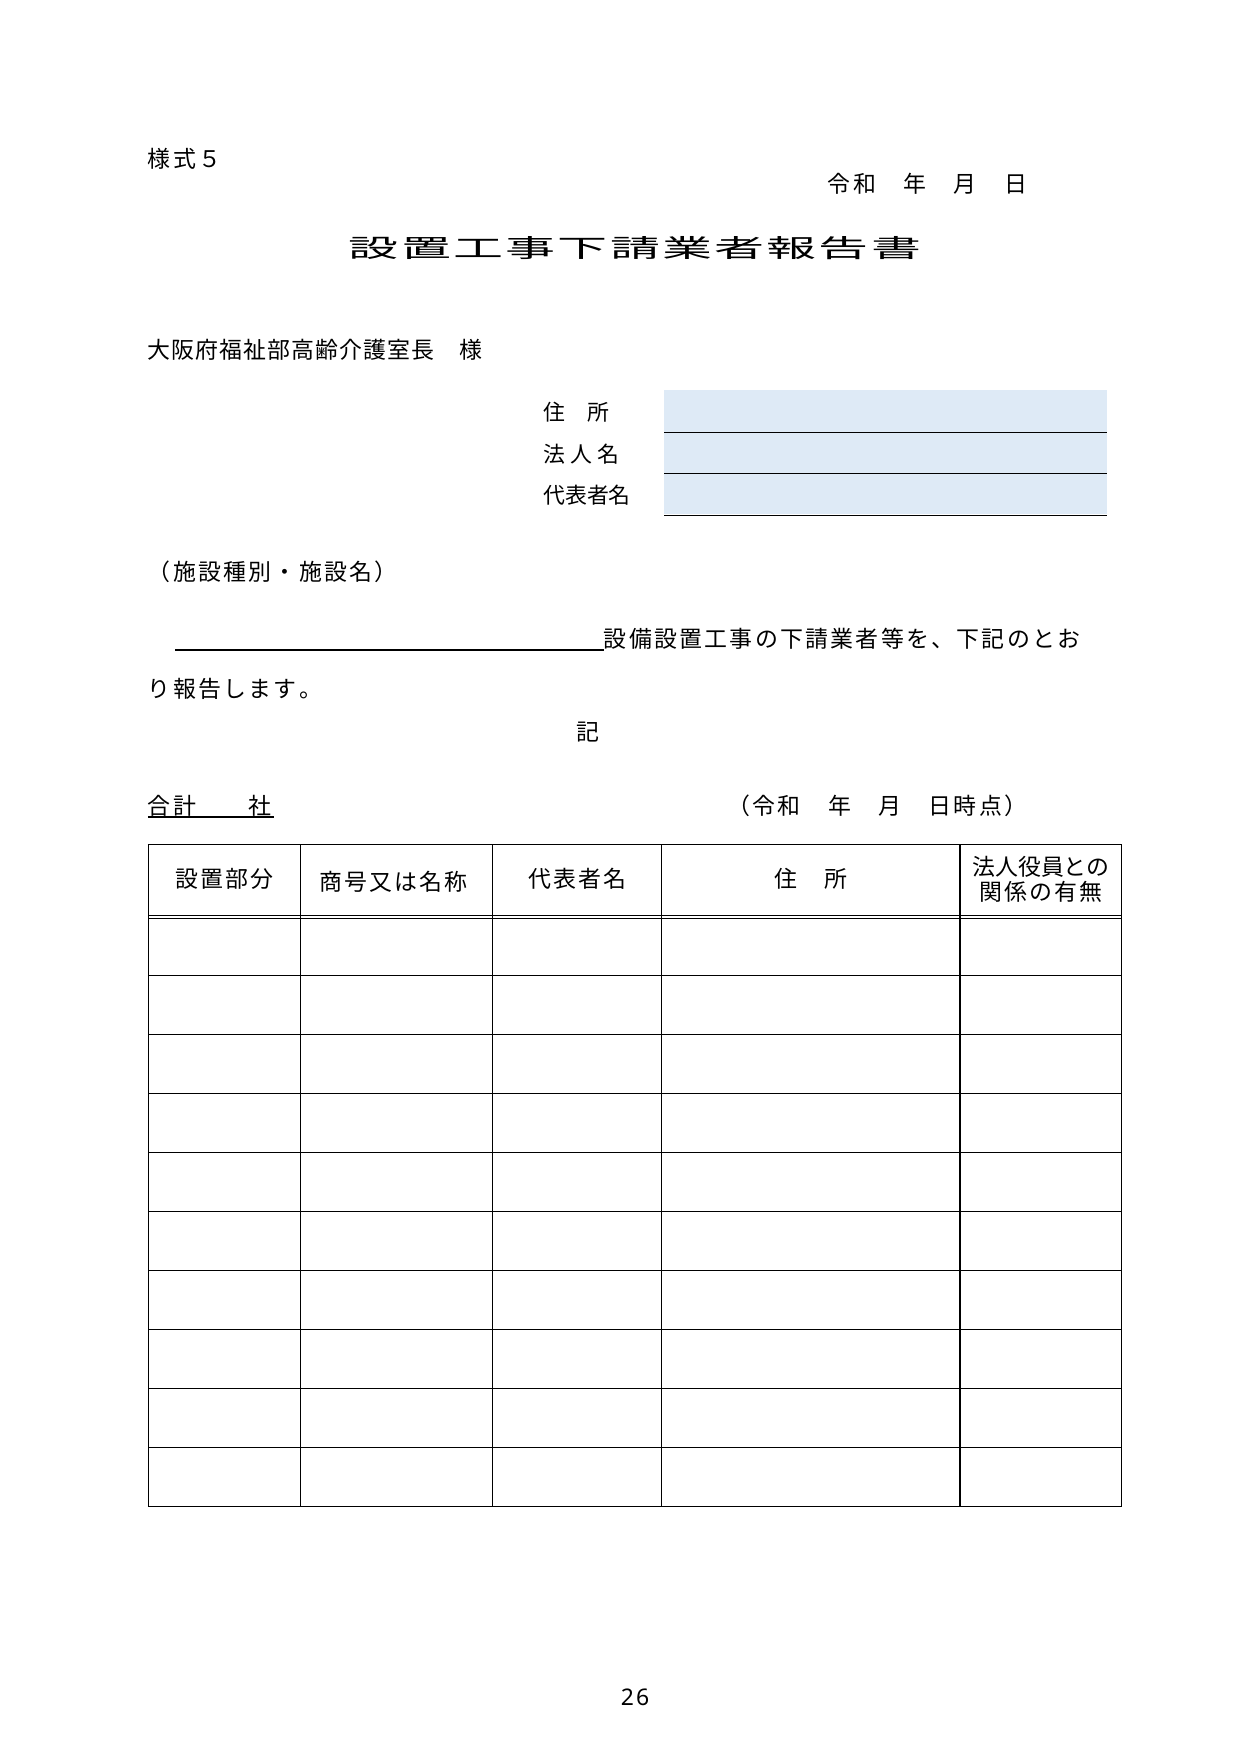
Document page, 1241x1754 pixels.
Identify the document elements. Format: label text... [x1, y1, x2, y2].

table_cell [301, 1448, 492, 1506]
table_cell [149, 976, 300, 1033]
table_cell [149, 919, 300, 974]
table_cell [301, 1035, 492, 1093]
table_cell [664, 433, 1107, 473]
table_cell [961, 919, 1121, 974]
table_cell [662, 1035, 959, 1093]
table_cell [301, 1212, 492, 1270]
table_cell [149, 1153, 300, 1211]
table_cell [493, 1448, 661, 1506]
table_cell [961, 976, 1121, 1033]
table_cell [493, 976, 661, 1033]
table_cell [149, 1094, 300, 1152]
text 記 [148, 720, 1096, 745]
table_cell [662, 1448, 959, 1506]
table_cell [961, 1094, 1121, 1152]
table_cell [662, 1153, 959, 1211]
table_header 代表者名 [493, 845, 661, 915]
table_header 住所 [532, 390, 664, 432]
table_header 商号又は名称 [301, 845, 492, 915]
table_cell [662, 919, 959, 974]
table_cell [493, 1271, 661, 1329]
table_cell [301, 1330, 492, 1388]
table_cell [493, 1212, 661, 1270]
text 設備設置工事の下請業者等を、下記のとおり報告します。 [148, 621, 1096, 704]
table_header 住 所 [662, 845, 959, 915]
table_cell [961, 1448, 1121, 1506]
text 合計 社 （令和 年 月 日時点） [148, 794, 1122, 819]
table_cell [662, 1271, 959, 1329]
table_cell [493, 1153, 661, 1211]
table_cell [301, 976, 492, 1033]
table_cell [149, 1389, 300, 1447]
text 令和 年 月 日 [148, 172, 1122, 197]
table_cell [301, 1389, 492, 1447]
table_cell [493, 1330, 661, 1388]
table_cell [301, 1153, 492, 1211]
text 大阪府福祉部高齢介護室長 様 [148, 339, 1096, 364]
table_cell [493, 1389, 661, 1447]
table_cell [149, 1212, 300, 1270]
table_cell [493, 1094, 661, 1152]
table_cell [662, 1094, 959, 1152]
table_cell [301, 1094, 492, 1152]
table_cell [662, 1389, 959, 1447]
table_cell 代表者名 [532, 473, 664, 514]
table_cell [149, 1035, 300, 1093]
table_cell [961, 1330, 1121, 1388]
table_cell [664, 474, 1107, 514]
table_cell [662, 1330, 959, 1388]
table_cell [961, 1153, 1121, 1211]
table_cell [149, 1330, 300, 1388]
table_cell [149, 1448, 300, 1506]
table_cell [961, 1212, 1121, 1270]
table_cell [961, 1035, 1121, 1093]
table_cell [662, 1212, 959, 1270]
table_cell [493, 919, 661, 974]
table_header 設置部分 [149, 845, 300, 915]
table_cell [149, 1271, 300, 1329]
table_cell [301, 919, 492, 974]
table_cell [961, 1271, 1121, 1329]
table_cell [301, 1271, 492, 1329]
table_cell 法人名 [532, 432, 664, 473]
table_header 法人役員との 関係の有無 [961, 845, 1121, 915]
text 設置工事下請業者報告書 [148, 228, 1122, 265]
text 様式５ [148, 148, 1096, 172]
table_header [664, 390, 1107, 432]
text （施設種別・施設名） [148, 554, 1096, 587]
table_cell [493, 1035, 661, 1093]
table_cell [961, 1389, 1121, 1447]
table_cell [662, 976, 959, 1033]
